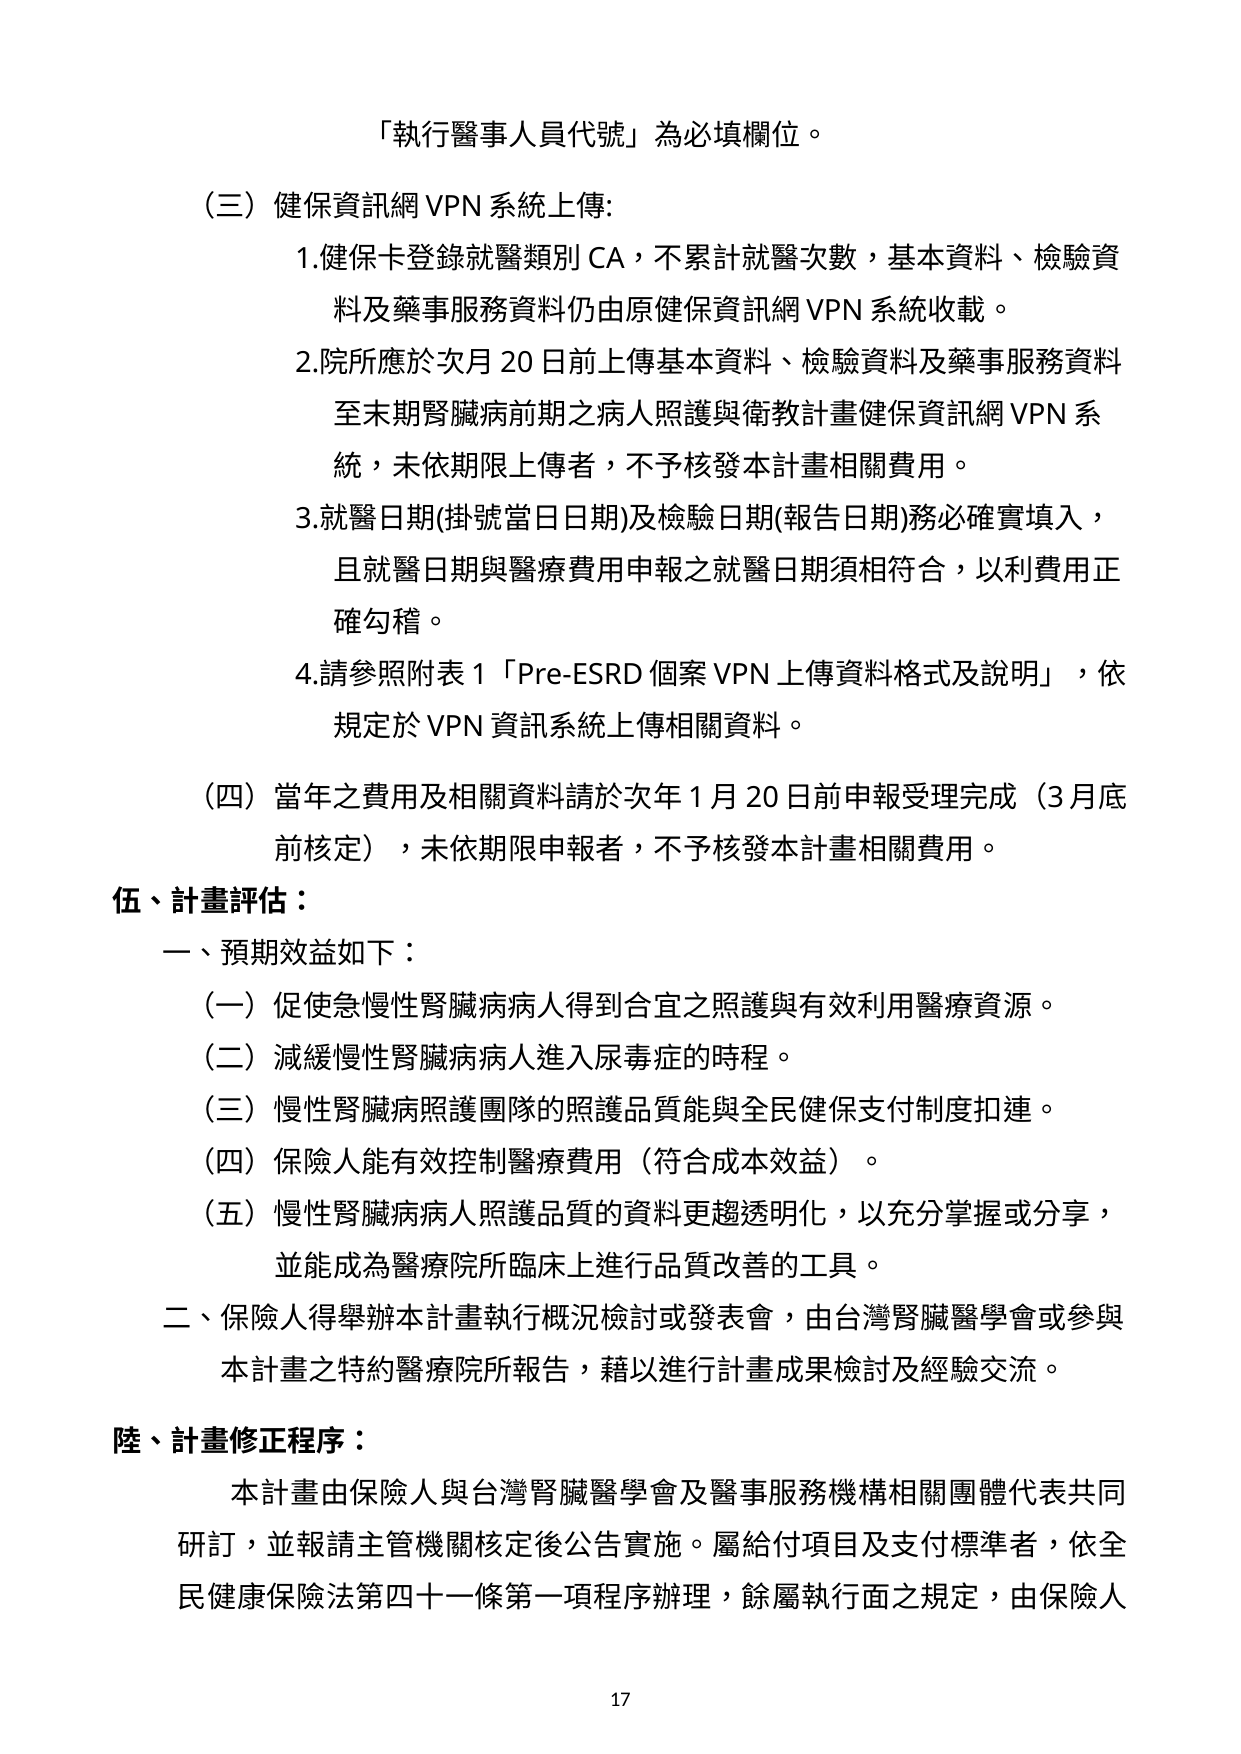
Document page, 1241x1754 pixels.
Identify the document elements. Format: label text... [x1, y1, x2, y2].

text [319, 103, 1128, 156]
text （三）慢性腎臟病照護團隊的照護品質能與全民健保支付制度扣連。 [186, 1078, 1128, 1131]
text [178, 1462, 1128, 1618]
text 一、預期效益如下： [162, 922, 1128, 974]
text 陸、計畫修正程序： [112, 1410, 1128, 1462]
text 1.健保卡登錄就醫類別CA，不累計就醫次數，基本資料、檢驗資料及藥事服務資料仍由原健保資訊網VPN系統收載。 [295, 226, 1128, 331]
text （一）促使急慢性腎臟病病人得到合宜之照護與有效利用醫療資源。 [186, 974, 1128, 1026]
text 2.院所應於次月20日前上傳基本資料、檢驗資料及藥事服務資料至末期腎臟病前期之病人照護與衛教計畫健保資訊網VPN系統，未依期限上傳者，不予核發本計畫相關費用。 [295, 331, 1128, 487]
text 伍、計畫評估： [112, 870, 1128, 922]
text （二）減緩慢性腎臟病病人進入尿毒症的時程。 [186, 1026, 1128, 1078]
text （五）慢性腎臟病病人照護品質的資料更趨透明化，以充分掌握或分享，並能成為醫療院所臨床上進行品質改善的工具。 [186, 1183, 1128, 1287]
text 4.請參照附表1「Pre-ESRD個案VPN上傳資料格式及說明」，依規定於VPN資訊系統上傳相關資料。 [295, 643, 1128, 747]
text 二、保險人得舉辦本計畫執行概況檢討或發表會，由台灣腎臟醫學會或參與本計畫之特約醫療院所報告，藉以進行計畫成果檢討及經驗交流。 [162, 1287, 1128, 1391]
text （四）當年之費用及相關資料請於次年1月20日前申報受理完成（3月底前核定），未依期限申報者，不予核發本計畫相關費用。 [186, 766, 1128, 870]
text （三）健保資訊網VPN系統上傳: [186, 174, 1128, 226]
text 3.就醫日期(掛號當日日期)及檢驗日期(報告日期)務必確實填入，且就醫日期與醫療費用申報之就醫日期須相符合，以利費用正確勾稽。 [295, 487, 1128, 643]
text （四）保險人能有效控制醫療費用（符合成本效益）。 [186, 1131, 1128, 1183]
